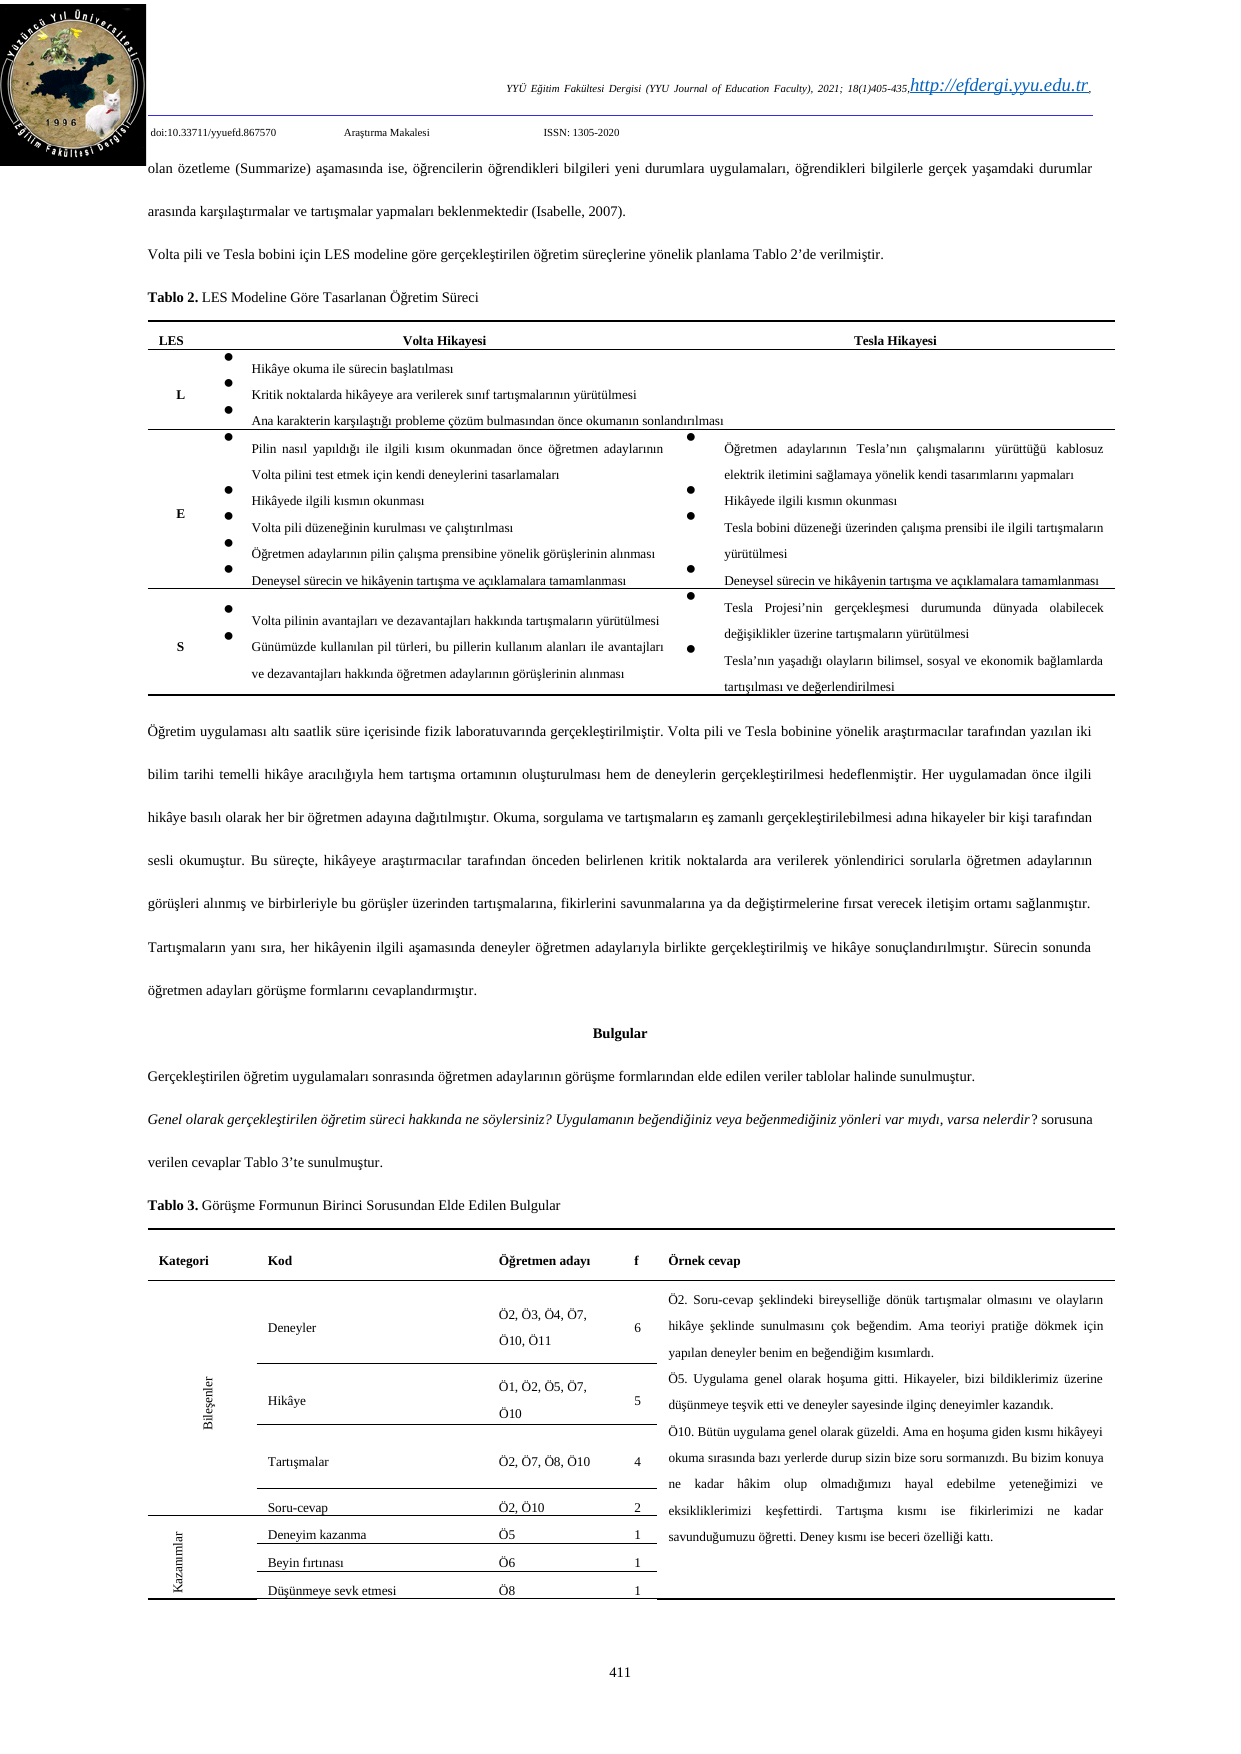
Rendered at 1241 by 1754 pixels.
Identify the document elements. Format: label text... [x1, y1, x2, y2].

table_cell S [148, 589, 213, 694]
table_cell L [148, 350, 213, 429]
table_cell Volta pilinin avantajları ve dezavantajları hakkında tartışmaların yürütülmesi Günümüzde kullanılan pil türleri, bu pillerin kullanım alanları ile avantajları ve dezavantajları hakkında öğretmen adaylarının görüşlerinin alınması [213, 589, 676, 694]
text Tablo 3. Görüşme Formunun Birinci Sorusundan Elde Edilen Bulgular [147, 1185, 1093, 1214]
table_header LES [148, 322, 213, 348]
text Genel olarak gerçekleştirilen öğretim süreci hakkında ne söylersiniz? Uygulamanın beğendiğiniz veya beğenmediğiniz yönleri var mıydı, varsa nelerdir? sorusuna verilen cevaplar Tablo 3’te sunulmuştur. [147, 1099, 1093, 1171]
table_header Kod [257, 1230, 488, 1280]
table_cell Kazanımlar [148, 1516, 257, 1598]
table_cell 2 [623, 1489, 657, 1515]
table_header Volta Hikayesi [213, 322, 676, 348]
table_cell Deneyler [257, 1281, 488, 1363]
table_cell Deneyim kazanma [257, 1516, 488, 1542]
table_cell Hikâye [257, 1364, 488, 1424]
table_cell Tartışmalar [257, 1425, 488, 1488]
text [147, 148, 1093, 219]
text Volta pili ve Tesla bobini için LES modeline göre gerçekleştirilen öğretim süreçlerine yönelik planlama Tablo 2’de verilmiştir. [147, 234, 1093, 263]
table_cell Hikâye okuma ile sürecin başlatılması Kritik noktalarda hikâyeye ara verilerek sınıf tartışmalarının yürütülmesi Ana karakterin karşılaştığı probleme çözüm bulmasından önce okumanın sonlandırılması [213, 350, 1115, 429]
table_cell Ö8 [488, 1572, 623, 1598]
table_cell Ö2. Soru-cevap şeklindeki bireyselliğe dönük tartışmalar olmasını ve olayların hikâye şeklinde sunulmasını çok beğendim. Ama teoriyi pratiğe dökmek için yapılan deneyler benim en beğendiğim kısımlardı. Ö5. Uygulama genel olarak hoşuma gitti. Hikayeler, bizi bildiklerimiz üzerine düşünmeye teşvik etti ve deneyler sayesinde ilginç deneyimler kazandık. Ö10. Bütün uygulama genel olarak güzeldi. Ama en hoşuma giden kısmı hikâyeyi okuma sırasında bazı yerlerde durup sizin bize soru sormanızdı. Bu bizim konuya ne kadar hâkim olup olmadığımızı hayal edebilme yeteneğimizi ve eksikliklerimizi keşfettirdi. Tartışma kısmı ise fikirlerimizi ne kadar savunduğumuzu öğretti. Deney kısmı ise beceri özelliği kattı. [657, 1281, 1115, 1598]
text Gerçekleştirilen öğretim uygulamaları sonrasında öğretmen adaylarının görüşme formlarından elde edilen veriler tablolar halinde sunulmuştur. [147, 1056, 1093, 1084]
table_cell Tesla Projesi’nin gerçekleşmesi durumunda dünyada olabilecek değişiklikler üzerine tartışmaların yürütülmesi Tesla’nın yaşadığı olayların bilimsel, sosyal ve ekonomik bağlamlarda tartışılması ve değerlendirilmesi [676, 589, 1115, 694]
table_header Örnek cevap [657, 1230, 1115, 1280]
table_cell Soru-cevap [257, 1489, 488, 1515]
table_cell Ö1, Ö2, Ö5, Ö7, Ö10 [488, 1364, 623, 1424]
text Bulgular [147, 1013, 1093, 1041]
table_header f [623, 1230, 657, 1280]
table_cell 1 [623, 1544, 657, 1571]
table_header Kategori [148, 1230, 257, 1280]
table_cell Ö6 [488, 1544, 623, 1571]
table_cell 4 [623, 1425, 657, 1488]
text Öğretim uygulaması altı saatlik süre içerisinde fizik laboratuvarında gerçekleştirilmiştir. Volta pili ve Tesla bobinine yönelik araştırmacılar tarafından yazılan iki bilim tarihi temelli hikâye aracılığıyla hem tartışma ortamının oluşturulması hem de deneylerin gerçekleştirilmesi hedeflenmiştir. Her uygulamadan önce ilgili hikâye basılı olarak her bir öğretmen adayına dağıtılmıştır. Okuma, sorgulama ve tartışmaların eş zamanlı gerçekleştirilebilmesi adına hikayeler bir kişi tarafından sesli okumuştur. Bu süreçte, hikâyeye araştırmacılar tarafından önceden belirlenen kritik noktalarda ara verilerek yönlendirici sorularla öğretmen adaylarının görüşleri alınmış ve birbirleriyle bu görüşler üzerinden tartışmalarına, fikirlerini savunmalarına ya da değiştirmelerine fırsat verecek iletişim ortamı sağlanmıştır. Tartışmaların yanı sıra, her hikâyenin ilgili aşamasında deneyler öğretmen adaylarıyla birlikte gerçekleştirilmiş ve hikâye sonuçlandırılmıştır. Sürecin sonunda öğretmen adayları görüşme formlarını cevaplandırmıştır. [147, 711, 1093, 998]
table_cell 1 [623, 1516, 657, 1542]
table_cell Düşünmeye sevk etmesi [257, 1572, 488, 1598]
table_header Tesla Hikayesi [676, 322, 1115, 348]
table_cell Ö2, Ö3, Ö4, Ö7, Ö10, Ö11 [488, 1281, 623, 1363]
picture [0, 4, 147, 166]
table_cell 6 [623, 1281, 657, 1363]
table_header Öğretmen adayı [488, 1230, 623, 1280]
table_cell Ö2, Ö10 [488, 1489, 623, 1515]
table_cell Beyin fırtınası [257, 1544, 488, 1571]
text Tablo 2. LES Modeline Göre Tasarlanan Öğretim Süreci [147, 277, 1093, 306]
table_cell 1 [623, 1572, 657, 1598]
table_cell Pilin nasıl yapıldığı ile ilgili kısım okunmadan önce öğretmen adaylarının Volta pilini test etmek için kendi deneylerini tasarlamaları Hikâyede ilgili kısmın okunması Volta pili düzeneğinin kurulması ve çalıştırılması Öğretmen adaylarının pilin çalışma prensibine yönelik görüşlerinin alınması Deneysel sürecin ve hikâyenin tartışma ve açıklamalara tamamlanması [213, 430, 676, 588]
table_cell Öğretmen adaylarının Tesla’nın çalışmalarını yürüttüğü kablosuz elektrik iletimini sağlamaya yönelik kendi tasarımlarını yapmaları Hikâyede ilgili kısmın okunması Tesla bobini düzeneği üzerinden çalışma prensibi ile ilgili tartışmaların yürütülmesi Deneysel sürecin ve hikâyenin tartışma ve açıklamalara tamamlanması [676, 430, 1115, 588]
table_cell Ö2, Ö7, Ö8, Ö10 [488, 1425, 623, 1488]
table_cell E [148, 430, 213, 588]
table_cell 5 [623, 1364, 657, 1424]
table_cell Ö5 [488, 1516, 623, 1542]
table_cell Bileşenler [148, 1281, 257, 1515]
